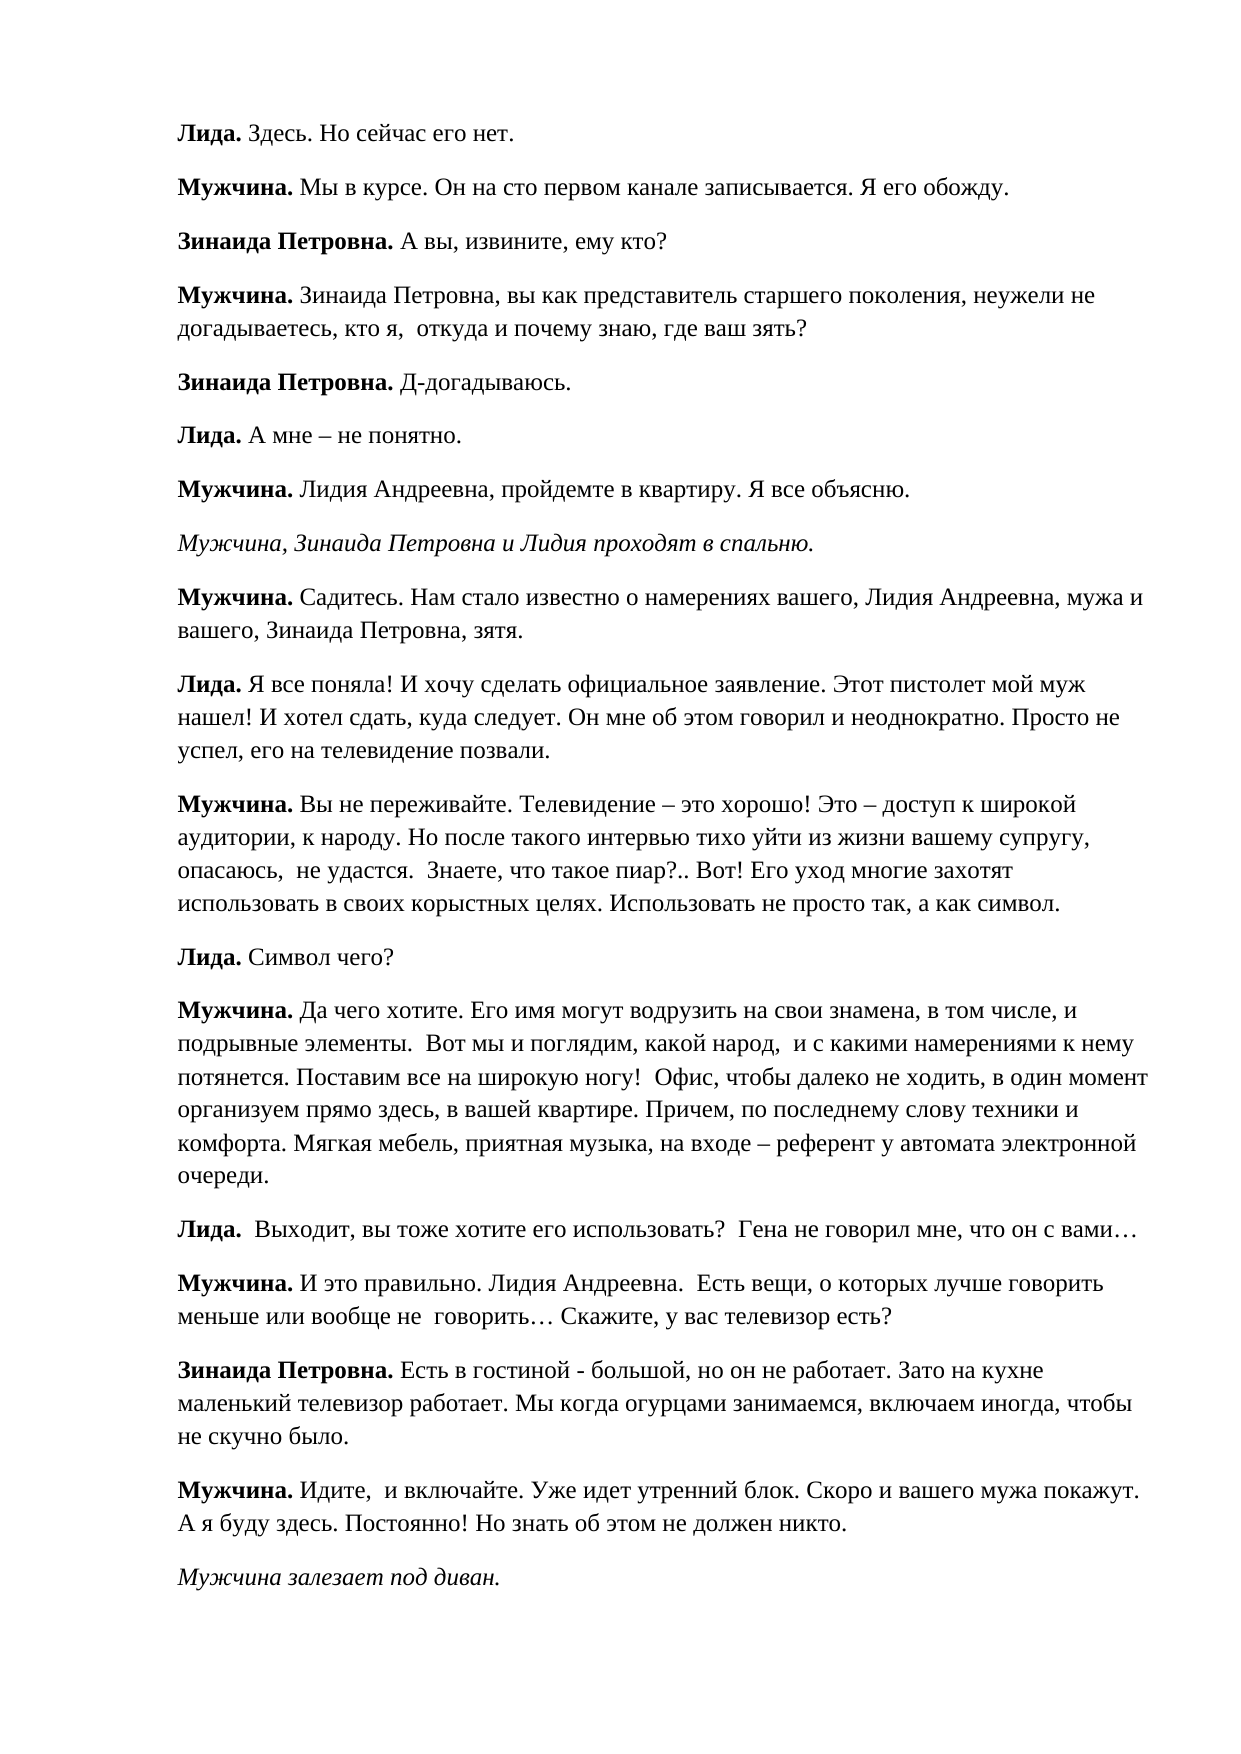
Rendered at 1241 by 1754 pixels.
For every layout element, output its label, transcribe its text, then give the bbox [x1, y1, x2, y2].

text Лида. А мне – не понятно. [177, 420, 1152, 449]
text Зинаида Петровна. Д-догадываюсь. [177, 367, 1152, 395]
text Лида. Я все поняла! И хочу сделать официальное заявление. Этот пистолет мой муж нашел! И хотел сдать, куда следует. Он мне об этом говорил и неоднократно. Просто не успел, его на телевидение позвали. [177, 669, 1152, 764]
text Мужчина. Да чего хотите. Его имя могут водрузить на свои знамена, в том числе, и подрывные элементы. Вот мы и поглядим, какой народ, и с какими намерениями к нему потянется. Поставим все на широкую ногу! Офис, чтобы далеко не ходить, в один момент организуем прямо здесь, в вашей квартире. Причем, по последнему слову техники и комфорта. Мягкая мебель, приятная музыка, на входе – референт у автомата электронной очереди. [177, 996, 1152, 1189]
text Лида. Символ чего? [177, 942, 1152, 970]
text Зинаида Петровна. А вы, извините, ему кто? [177, 226, 1152, 254]
text Зинаида Петровна. Есть в гостиной - большой, но он не работает. Зато на кухне маленький телевизор работает. Мы когда огурцами занимаемся, включаем иногда, чтобы не скучно было. [177, 1355, 1152, 1450]
text Мужчина. Идите, и включайте. Уже идет утренний блок. Скоро и вашего мужа покажут. А я буду здесь. Постоянно! Но знать об этом не должен никто. [177, 1475, 1152, 1537]
text Лида. Здесь. Но сейчас его нет. [177, 118, 1152, 147]
text Мужчина. Лидия Андреевна, пройдемте в квартиру. Я все объясню. [177, 474, 1152, 503]
text Мужчина. Садитесь. Нам стало известно о намерениях вашего, Лидия Андреевна, мужа и вашего, Зинаида Петровна, зятя. [177, 582, 1152, 644]
text Лида. Выходит, вы тоже хотите его использовать? Гена не говорил мне, что он с вами… [177, 1214, 1152, 1243]
text Мужчина. Зинаида Петровна, вы как представитель старшего поколения, неужели не догадываетесь, кто я, откуда и почему знаю, где ваш зять? [177, 280, 1152, 341]
text Мужчина. Вы не переживайте. Телевидение – это хорошо! Это – доступ к широкой аудитории, к народу. Но после такого интервью тихо уйти из жизни вашему супругу, опасаюсь, не удастся. Знаете, что такое пиар?.. Вот! Его уход многие захотят использовать в своих корыстных целях. Использовать не просто так, а как символ. [177, 789, 1152, 917]
text Мужчина. Мы в курсе. Он на сто первом канале записывается. Я его обожду. [177, 172, 1152, 201]
text Мужчина залезает под диван. [177, 1562, 1152, 1591]
text Мужчина, Зинаида Петровна и Лидия проходят в спальню. [177, 528, 1152, 557]
text Мужчина. И это правильно. Лидия Андреевна. Есть вещи, о которых лучше говорить меньше или вообще не говорить… Скажите, у вас телевизор есть? [177, 1268, 1152, 1330]
